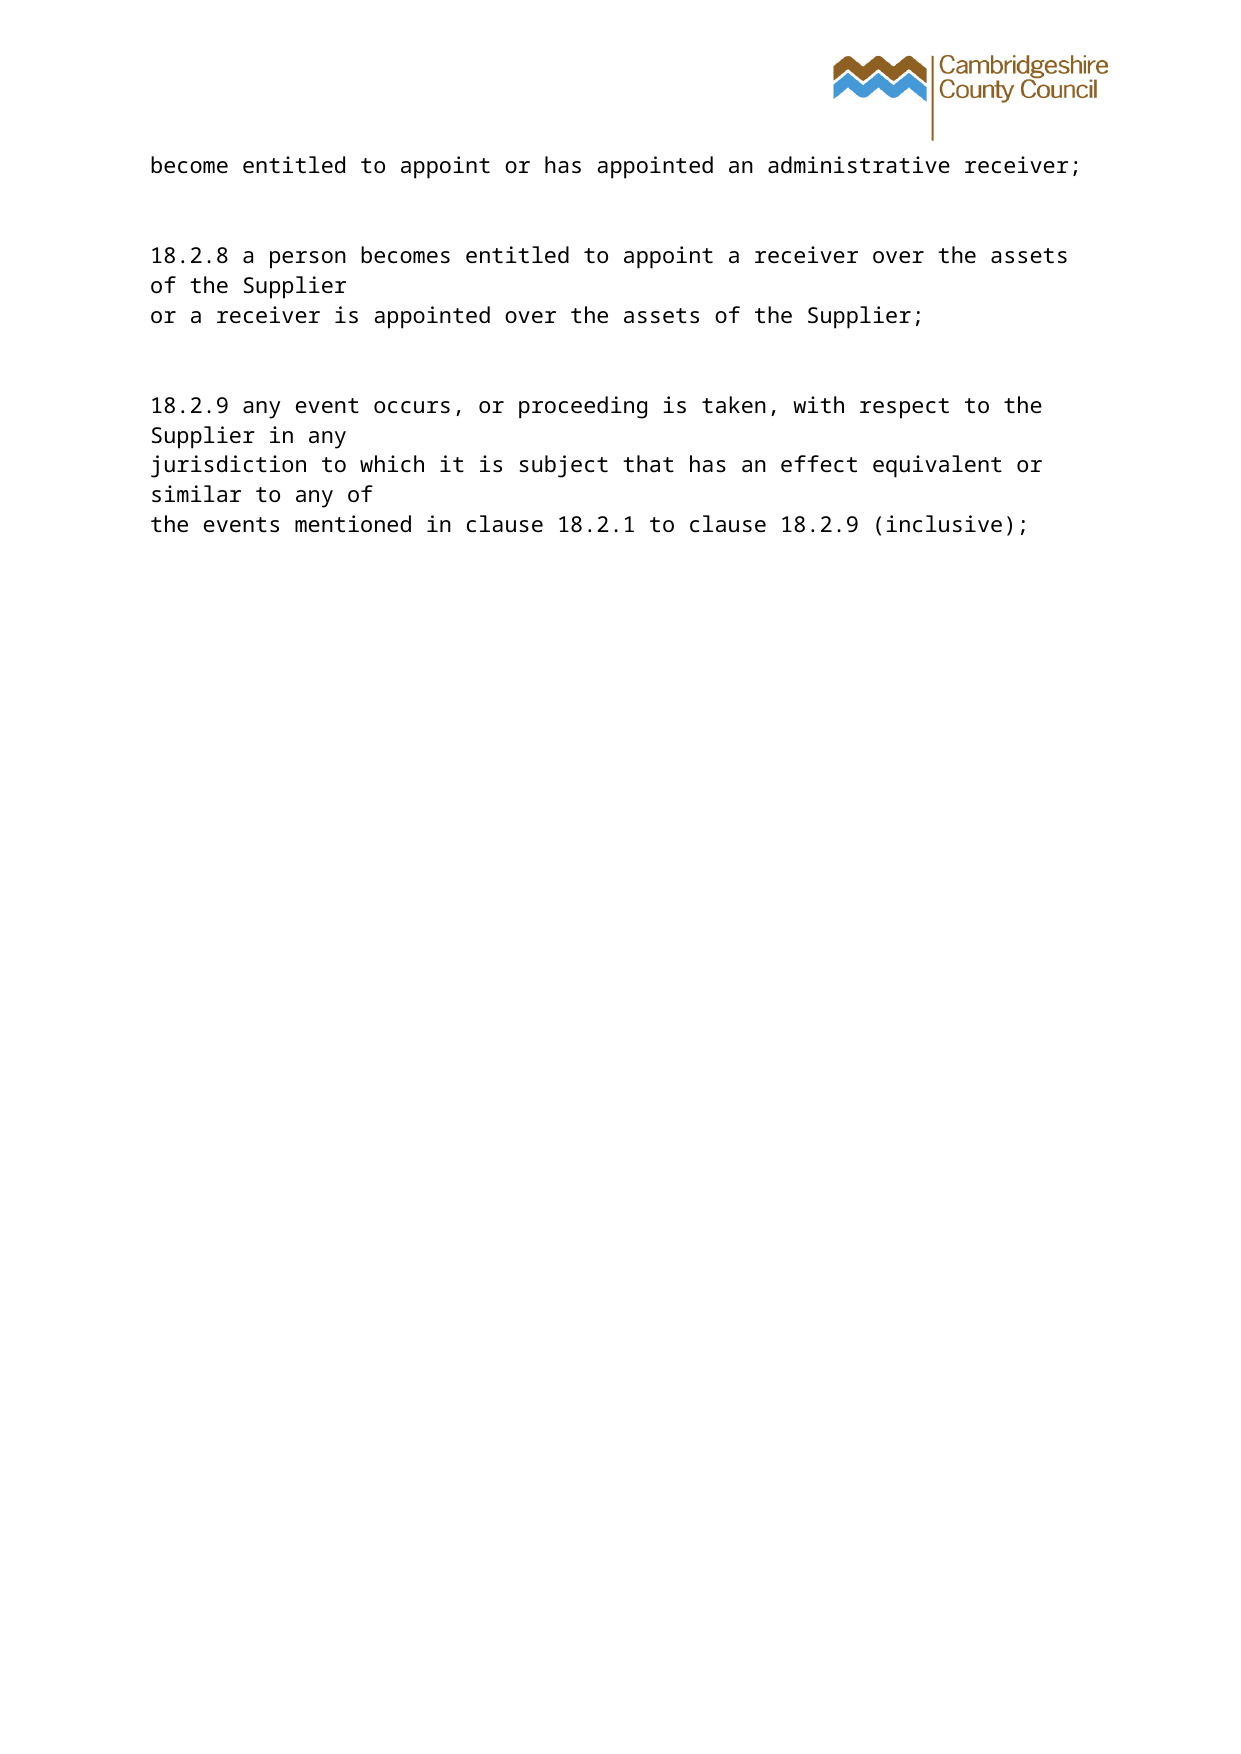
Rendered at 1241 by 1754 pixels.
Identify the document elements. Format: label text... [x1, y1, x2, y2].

text jurisdiction to which it is subject that has an effect equivalent or similar to any of [150, 449, 1090, 509]
text 18.2.8 a person becomes entitled to appoint a receiver over the assets of the Supplier [150, 240, 1090, 300]
text or a receiver is appointed over the assets of the Supplier; [150, 300, 1090, 329]
text 18.2.9 any event occurs, or proceeding is taken, with respect to the Supplier in any [150, 390, 1090, 449]
text become entitled to appoint or has appointed an administrative receiver; [150, 150, 1090, 180]
text the events mentioned in clause 18.2.1 to clause 18.2.9 (inclusive); [150, 509, 1090, 539]
